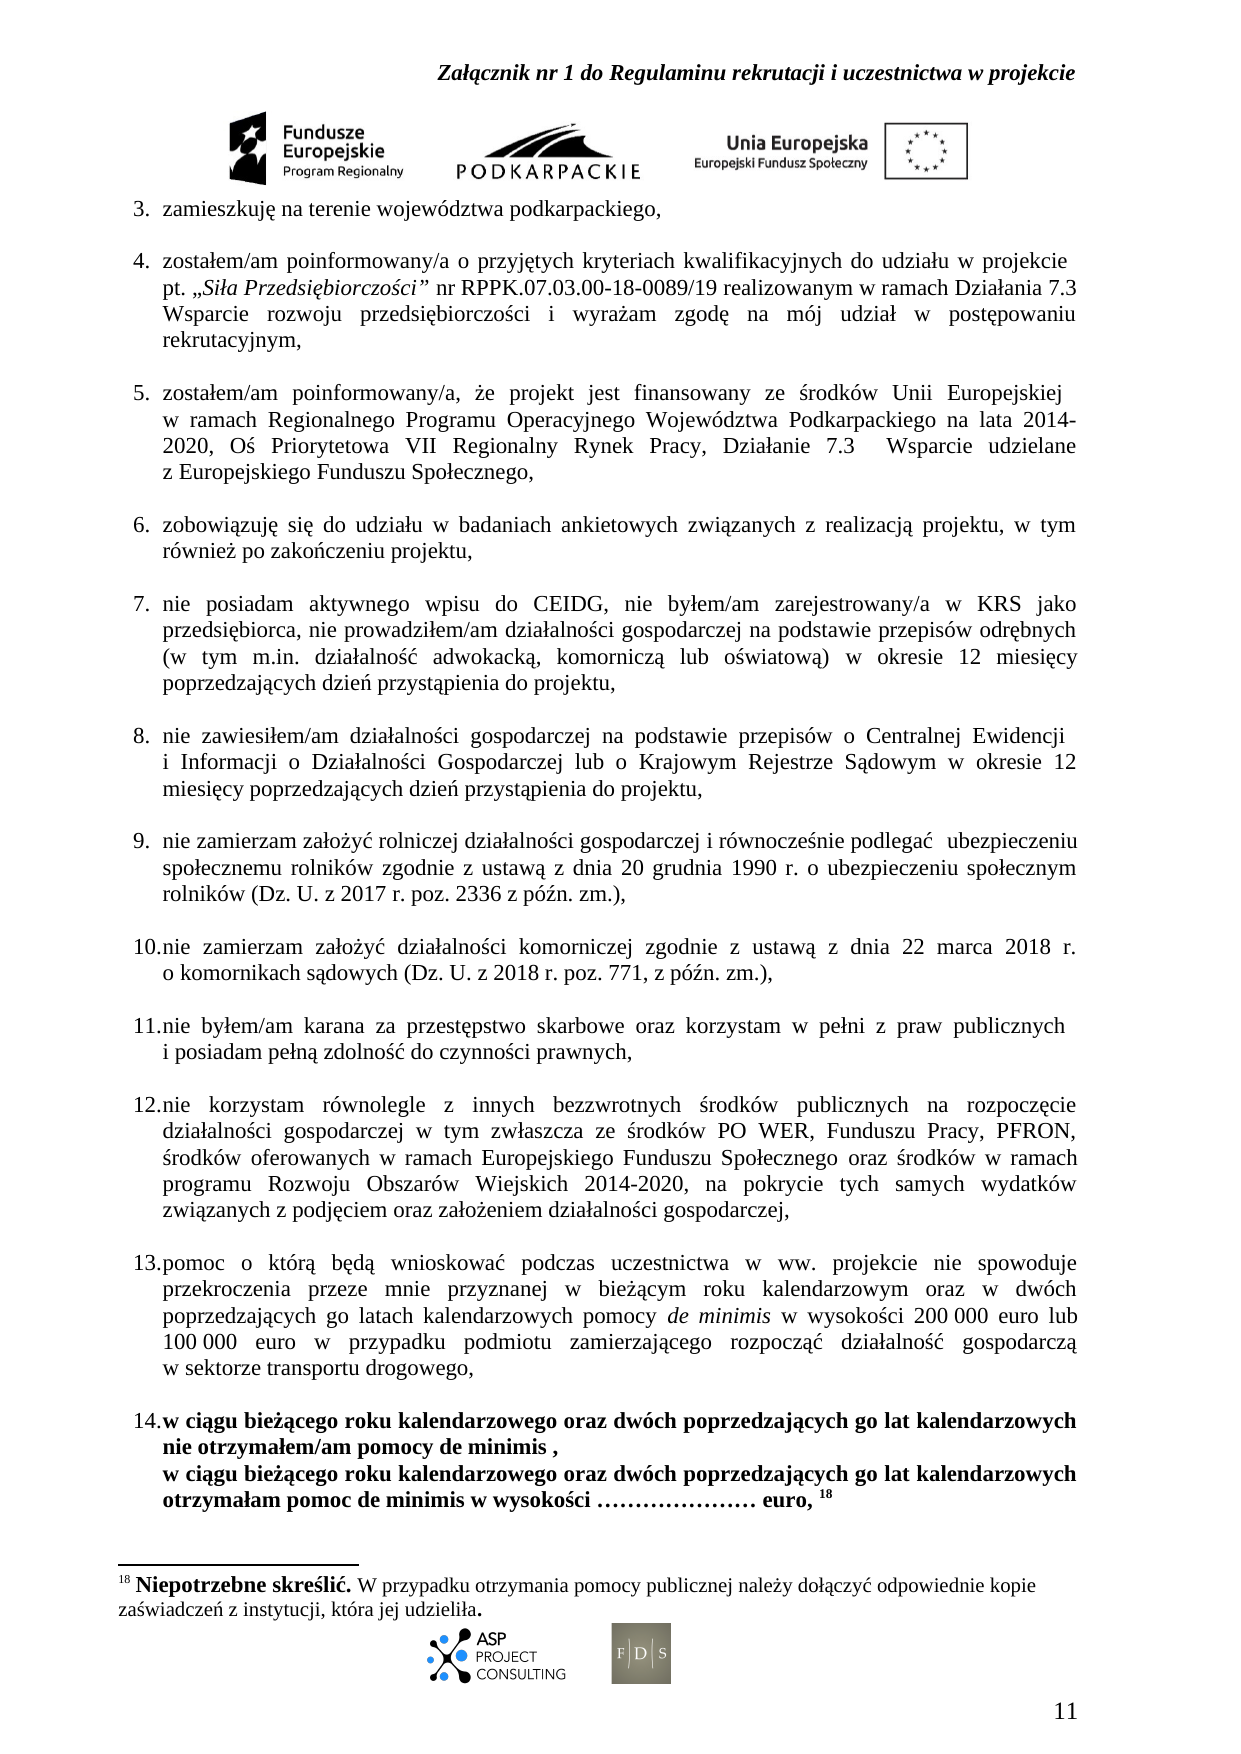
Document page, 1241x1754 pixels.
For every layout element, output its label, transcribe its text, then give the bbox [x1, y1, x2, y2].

list nie zawiesiłem/am działalności gospodarczej na podstawie przepisów o Centralnej Ewidencji i Informacji o Działalności Gospodarczej lub o Krajowym Rejestrze Sądowym w okresie 12 miesięcy poprzedzających dzień przystąpienia do projektu, [133, 722, 1078, 801]
picture [417, 1623, 590, 1696]
picture [611, 1623, 671, 1684]
list nie posiadam aktywnego wpisu do CEIDG, nie byłem/am zarejestrowany/a w KRS jako przedsiębiorca, nie prowadziłem/am działalności gospodarczej na podstawie przepisów odrębnych (w tym m.in. działalność adwokacką, komorniczą lub oświatową) w okresie 12 miesięcy poprzedzających dzień przystąpienia do projektu, [133, 590, 1078, 696]
text w ciągu bieżącego roku kalendarzowego oraz dwóch poprzedzających go lat kalendarzowych otrzymałam pomoc de minimis w wysokości ………………… euro, [162, 1460, 1078, 1512]
list zobowiązuję się do udziału w badaniach ankietowych związanych z realizacją projektu, w tym również po zakończeniu projektu, [133, 511, 1078, 564]
list zostałem/am poinformowany/a, że projekt jest finansowany ze środków Unii Europejskiej w ramach Regionalnego Programu Operacyjnego Województwa Podkarpackiego na lata 2014-2020, Oś Priorytetowa VII Regionalny Rynek Pracy, Działanie 7.3 Wsparcie udzielane z Europejskiego Funduszu Społecznego, [133, 379, 1078, 485]
list nie korzystam równolegle z innych bezzwrotnych środków publicznych na rozpoczęcie działalności gospodarczej w tym zwłaszcza ze środków PO WER, Funduszu Pracy, PFRON, środków oferowanych w ramach Europejskiego Funduszu Społecznego oraz środków w ramach programu Rozwoju Obszarów Wiejskich 2014-2020, na pokrycie tych samych wydatków związanych z podjęciem oraz założeniem działalności gospodarczej, [133, 1091, 1078, 1223]
list nie zamierzam założyć działalności komorniczej zgodnie z ustawą z dnia 22 marca 2018 r. o komornikach sądowych (Dz. U. z 2018 r. poz. 771, z późn. zm.), [133, 933, 1078, 985]
list w ciągu bieżącego roku kalendarzowego oraz dwóch poprzedzających go lat kalendarzowych nie otrzymałem/am pomocy de minimis , [133, 1407, 1078, 1460]
list nie byłem/am karana za przestępstwo skarbowe oraz korzystam w pełni z praw publicznych i posiadam pełną zdolność do czynności prawnych, [133, 1012, 1078, 1064]
list zamieszkuję na terenie województwa podkarpackiego, [133, 195, 1078, 221]
list nie zamierzam założyć rolniczej działalności gospodarczej i równocześnie podlegać ubezpieczeniu społecznemu rolników zgodnie z ustawą z dnia 20 grudnia 1990 r. o ubezpieczeniu społecznym rolników (Dz. U. z 2017 r. poz. 2336 z późn. zm.), [133, 827, 1078, 906]
list pomoc o którą będą wnioskować podczas uczestnictwa w ww. projekcie nie spowoduje przekroczenia przeze mnie przyznanej w bieżącym roku kalendarzowym oraz w dwóch poprzedzających go latach kalendarzowych pomocy de minimis w wysokości 200 000 euro lub 100 000 euro w przypadku podmiotu zamierzającego rozpocząć działalność gospodarczą w sektorze transportu drogowego, [133, 1249, 1078, 1381]
list zostałem/am poinformowany/a o przyjętych kryteriach kwalifikacyjnych do udziału w projekcie pt. „Siła Przedsiębiorczości” nr RPPK.07.03.00-18-0089/19 realizowanym w ramach Działania 7.3 Wsparcie rozwoju przedsiębiorczości i wyrażam zgodę na mój udział w postępowaniu rekrutacyjnym, [133, 247, 1078, 353]
picture [174, 111, 1022, 186]
